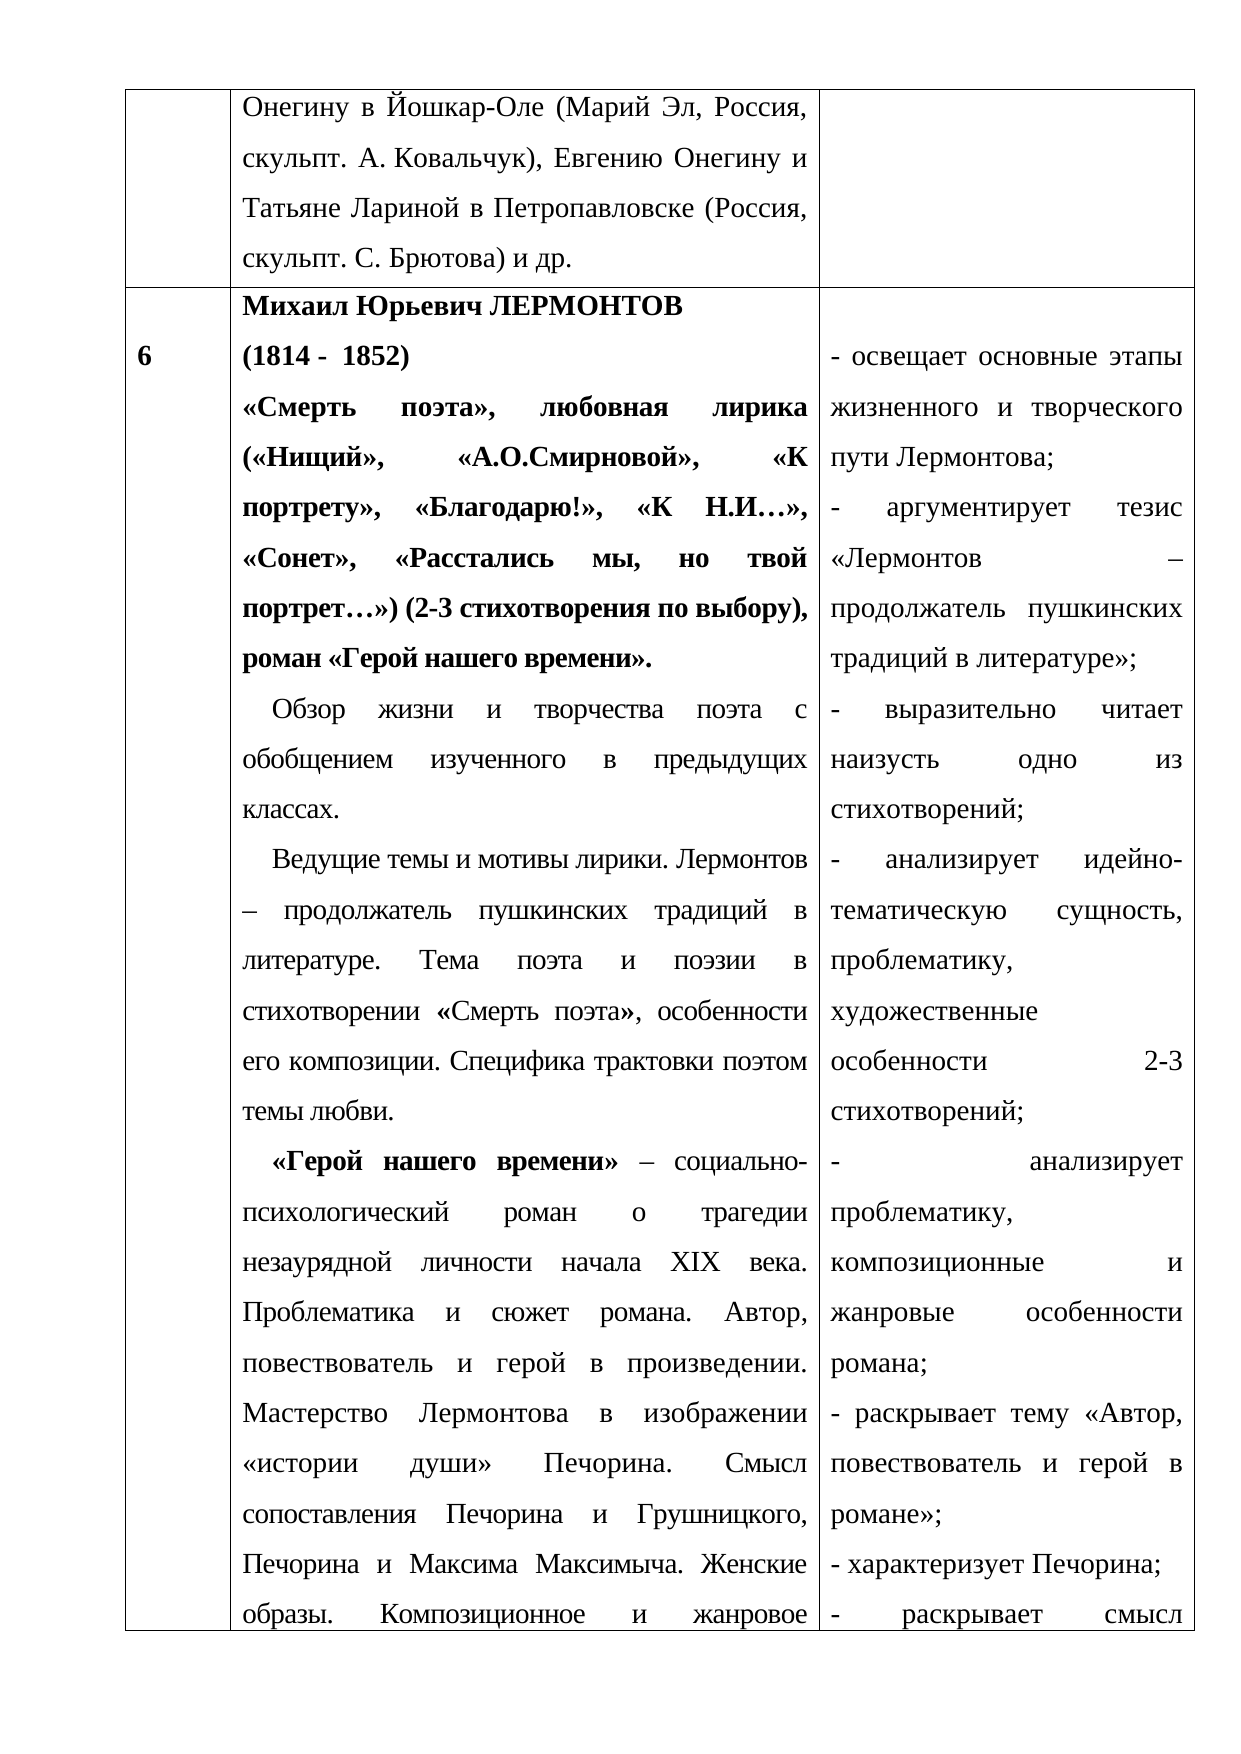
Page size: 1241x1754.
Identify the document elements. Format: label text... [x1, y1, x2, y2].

table_cell 6 [126, 288, 230, 1630]
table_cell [231, 90, 819, 287]
table_cell 7 [126, 90, 230, 287]
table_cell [820, 90, 1194, 287]
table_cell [231, 288, 819, 1630]
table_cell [820, 288, 1194, 1630]
